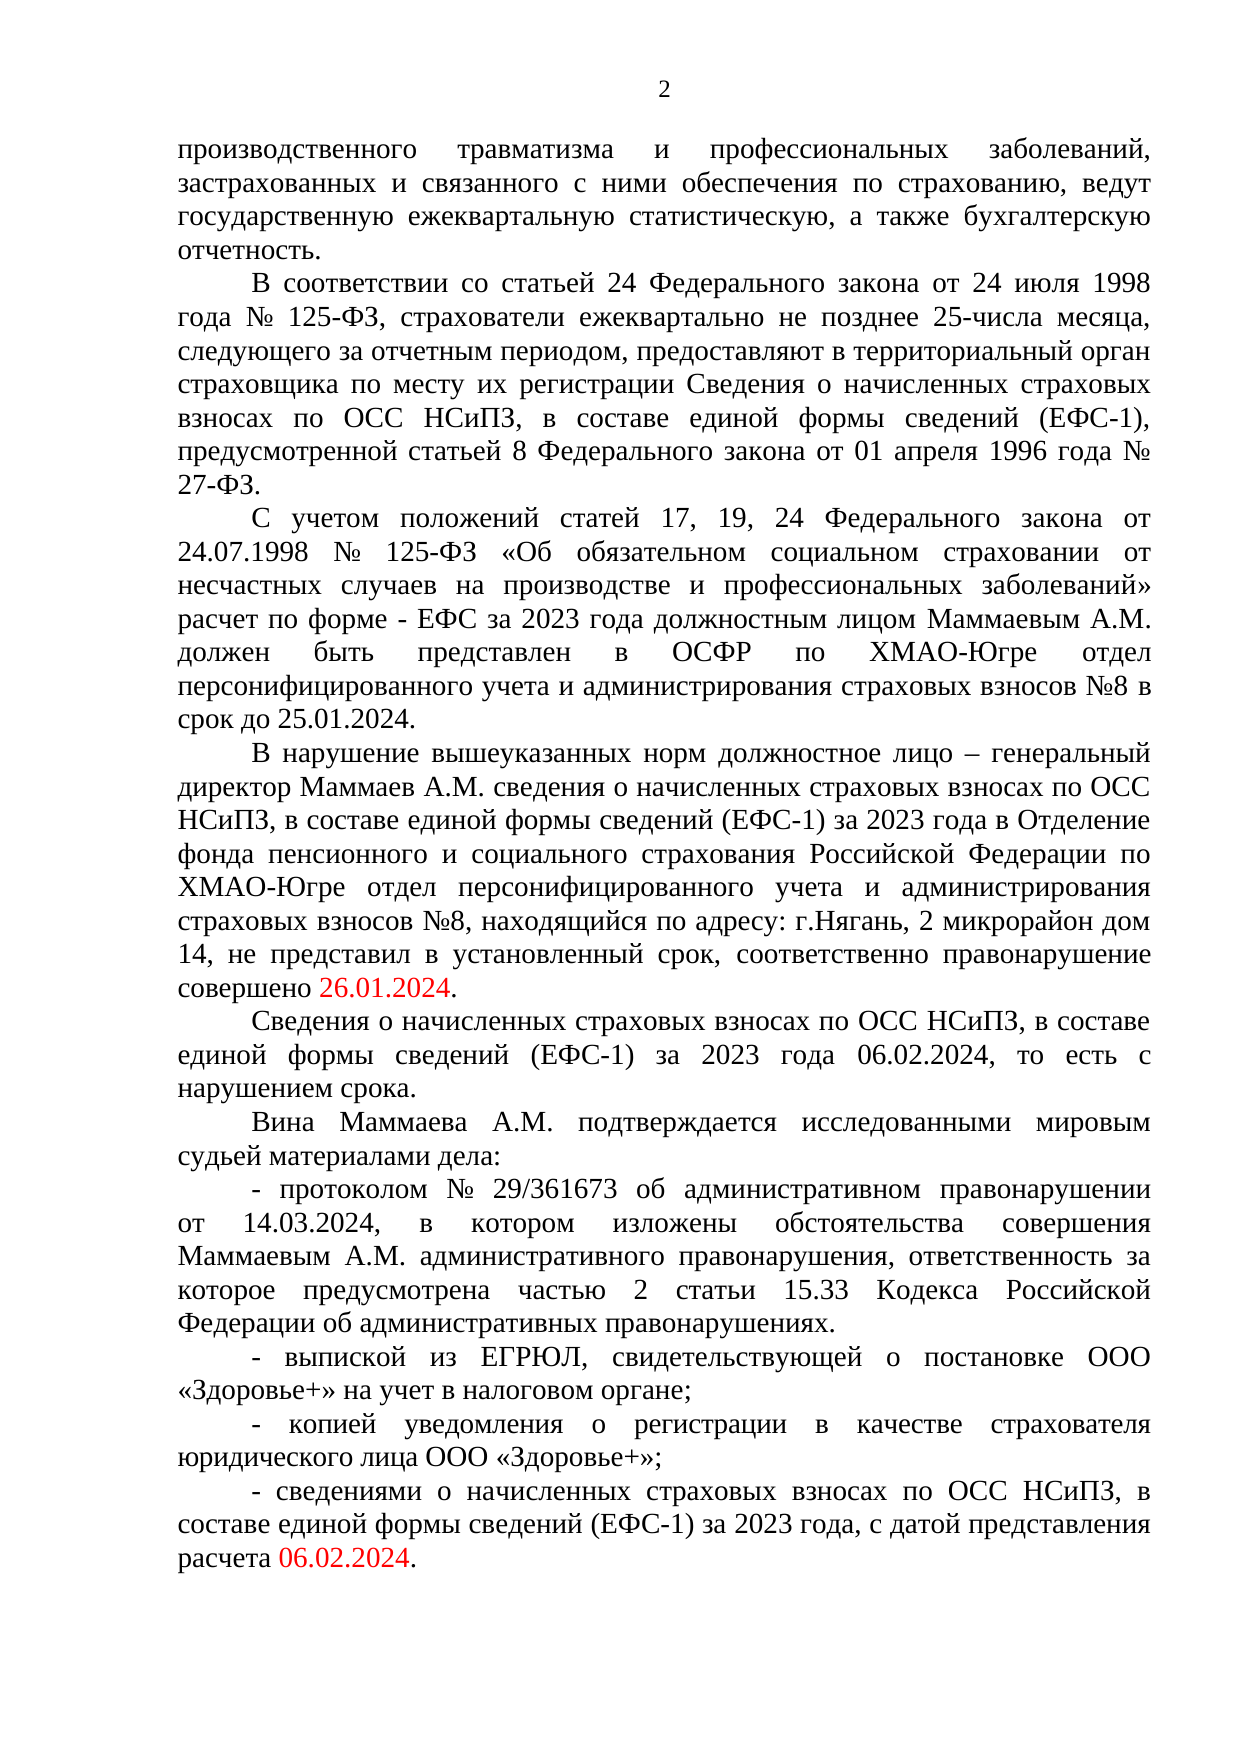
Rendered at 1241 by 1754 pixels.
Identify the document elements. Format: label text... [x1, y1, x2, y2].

text В нарушение вышеуказанных норм должностное лицо – генеральный директор Маммаев А.М. сведения о начисленных страховых взносах по ОСС НСиПЗ, в составе единой формы сведений (ЕФС-1) за 2023 года в Отделение фонда пенсионного и социального страхования Российской Федерации по ХМАО-Югре отдел персонифицированного учета и администрирования страховых взносов №8, находящийся по адресу: г.Нягань, 2 микрорайон дом 14, не представил в установленный срок, соответственно правонарушение совершено 26.01.2024. [177, 735, 1152, 1003]
text - выпиской из ЕГРЮЛ, свидетельствующей о постановке ООО «Здоровье+» на учет в налоговом органе; [177, 1339, 1152, 1406]
text Вина Маммаева А.М. подтверждается исследованными мировым судьей материалами дела: [177, 1104, 1152, 1171]
text С учетом положений статей 17, 19, 24 Федерального закона от 24.07.1998 № 125-ФЗ «Об обязательном социальном страховании от несчастных случаев на производстве и профессиональных заболеваний» расчет по форме - ЕФС за 2023 года должностным лицом Маммаевым А.М. должен быть представлен в ОСФР по ХМАО-Югре отдел персонифицированного учета и администрирования страховых взносов №8 в срок до 25.01.2024. [177, 500, 1152, 735]
text - сведениями о начисленных страховых взносах по ОСС НСиПЗ, в составе единой формы сведений (ЕФС-1) за 2023 года, с датой представления расчета 06.02.2024. [177, 1473, 1152, 1574]
text В соответствии со статьей 24 Федерального закона от 24 июля 1998 года № 125-ФЗ, страхователи ежеквартально не позднее 25-числа месяца, следующего за отчетным периодом, предоставляют в территориальный орган страховщика по месту их регистрации Сведения о начисленных страховых взносах по ОСС НСиПЗ, в составе единой формы сведений (ЕФС-1), предусмотренной статьей 8 Федерального закона от 01 апреля 1996 года № 27-ФЗ. [177, 266, 1152, 500]
text Сведения о начисленных страховых взносах по ОСС НСиПЗ, в составе единой формы сведений (ЕФС-1) за 2023 года 06.02.2024, то есть с нарушением срока. [177, 1003, 1152, 1104]
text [177, 131, 1152, 266]
text - копией уведомления о регистрации в качестве страхователя юридического лица ООО «Здоровье+»; [177, 1406, 1152, 1473]
text - протоколом № 29/361673 об административном правонарушении от 14.03.2024, в котором изложены обстоятельства совершения Маммаевым А.М. административного правонарушения, ответственность за которое предусмотрена частью 2 статьи 15.33 Кодекса Российской Федерации об административных правонарушениях. [177, 1171, 1152, 1339]
